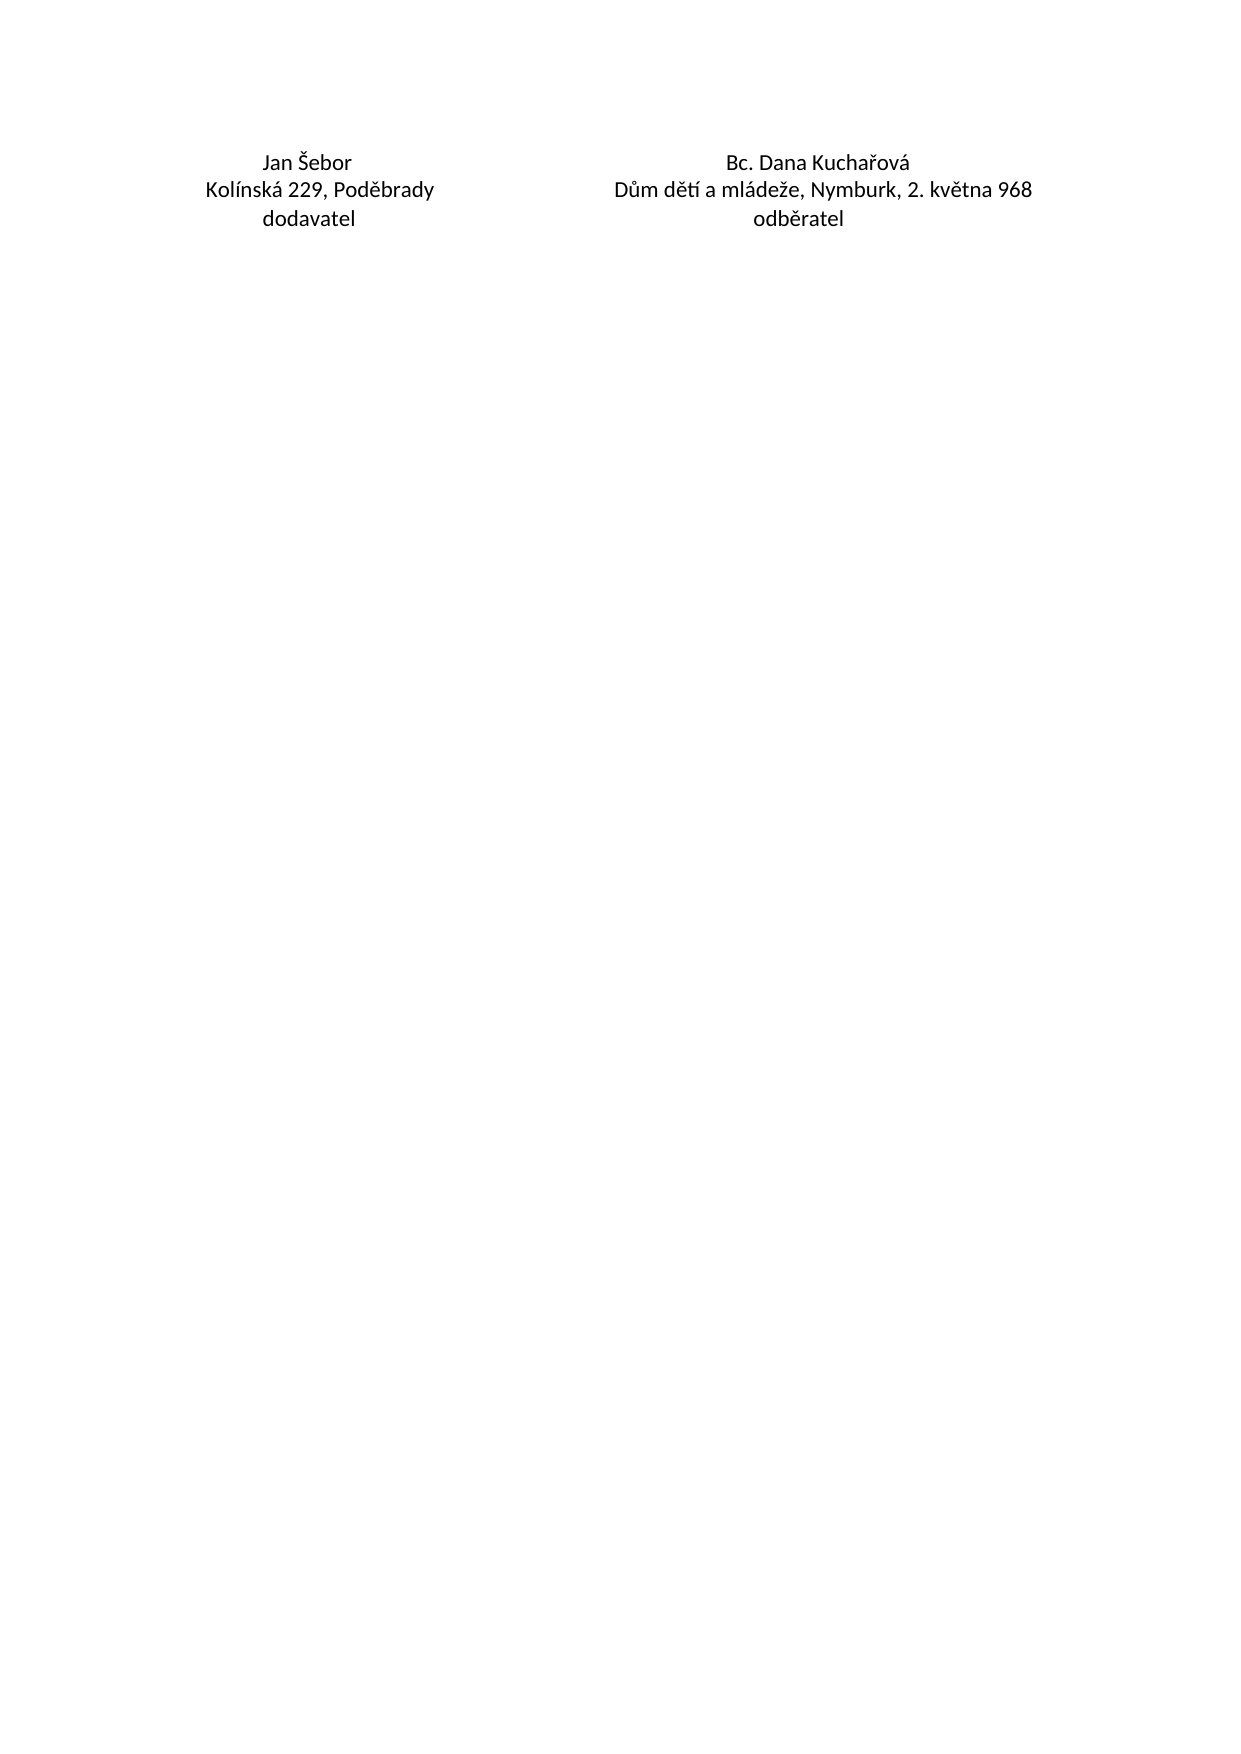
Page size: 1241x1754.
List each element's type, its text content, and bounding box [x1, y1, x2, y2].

list dodavatel odběratel [185, 204, 1093, 232]
list Kolínská 229, Poděbrady Dům dětí a mládeže, Nymburk, 2. května 968 [185, 176, 1093, 204]
list Jan Šebor Bc. Dana Kuchařová [185, 148, 1093, 176]
